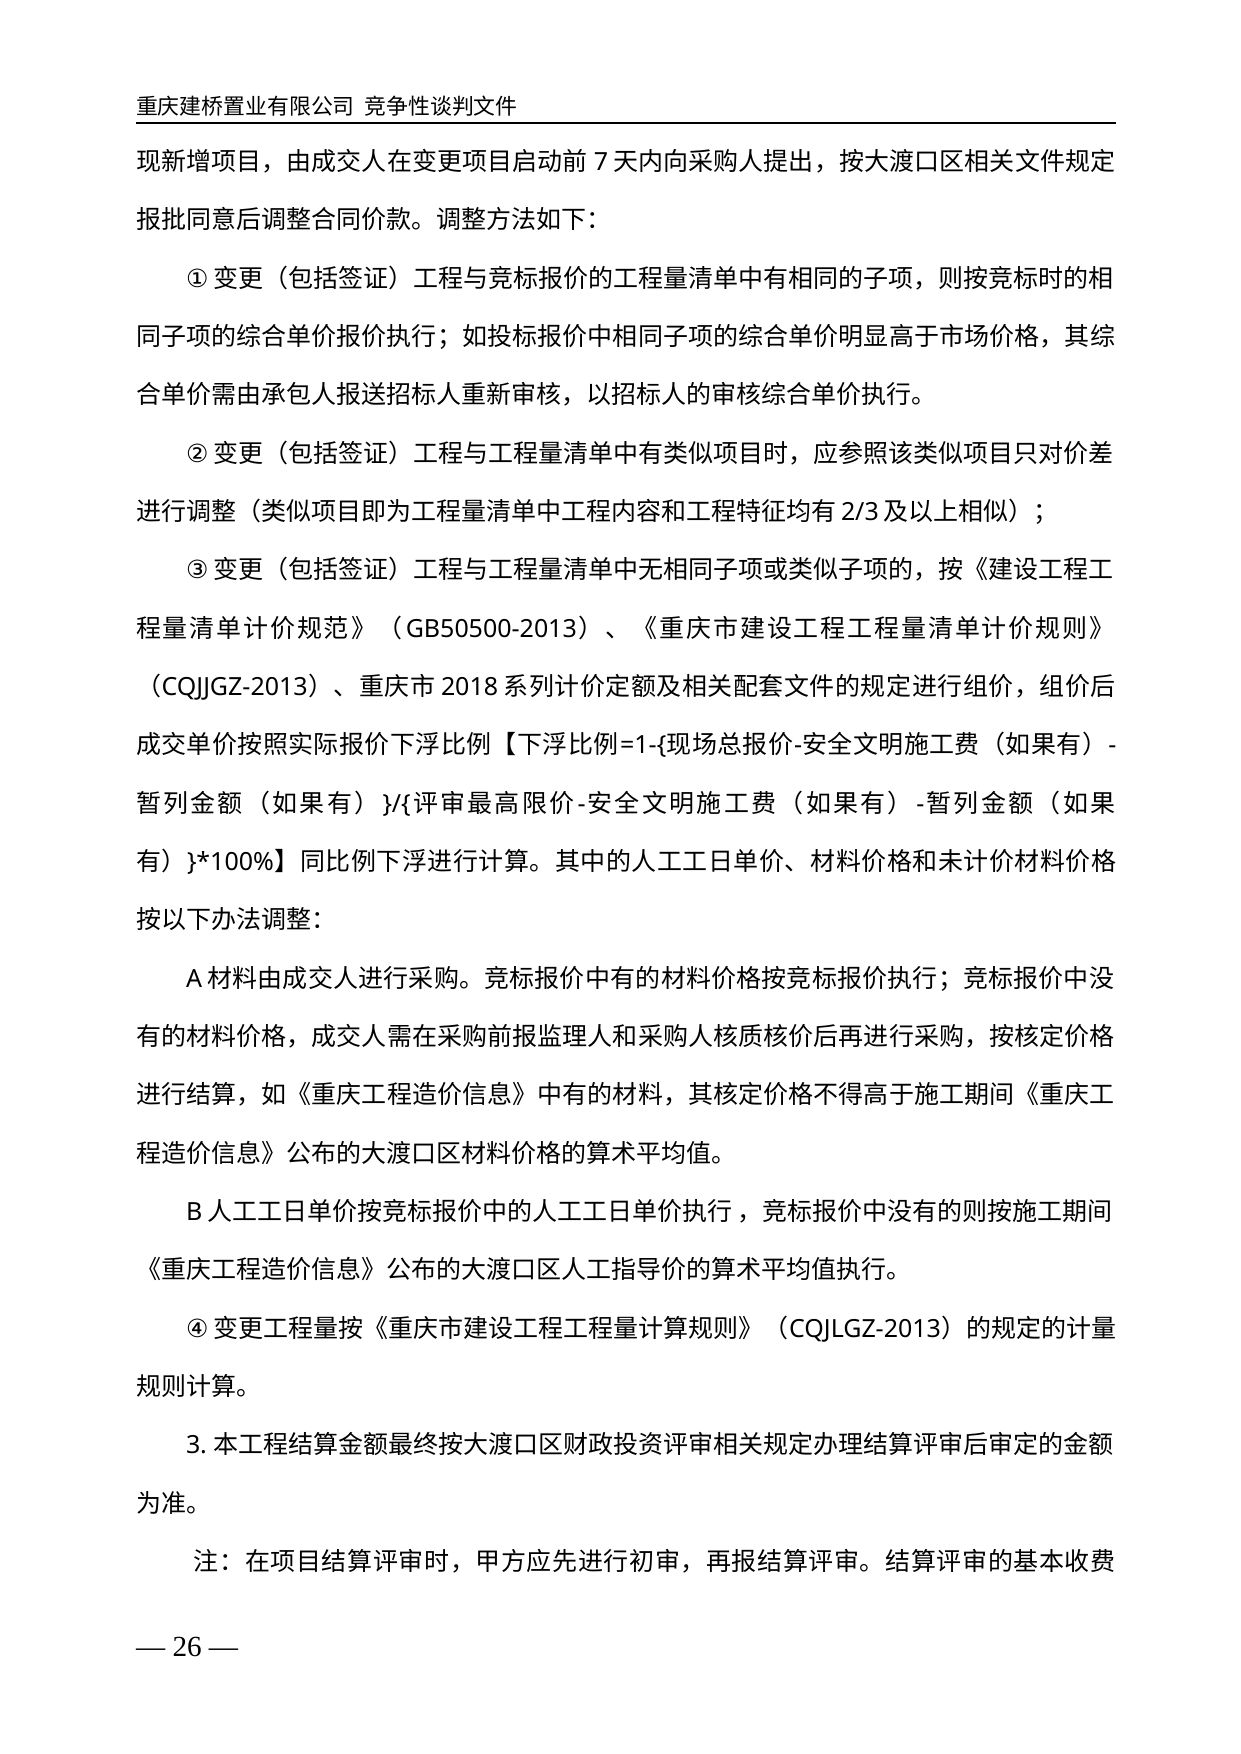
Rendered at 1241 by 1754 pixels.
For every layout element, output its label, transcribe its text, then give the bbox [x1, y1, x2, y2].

text ①变更（包括签证）工程与竞标报价的工程量清单中有相同的子项，则按竞标时的相同子项的综合单价报价执行；如投标报价中相同子项的综合单价明显高于市场价格，其综合单价需由承包人报送招标人重新审核，以招标人的审核综合单价执行。 [136, 241, 1116, 416]
text 3. 本工程结算金额最终按大渡口区财政投资评审相关规定办理结算评审后审定的金额为准。 [136, 1407, 1116, 1524]
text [136, 1524, 1116, 1582]
text ②变更（包括签证）工程与工程量清单中有类似项目时，应参照该类似项目只对价差进行调整（类似项目即为工程量清单中工程内容和工程特征均有2/3及以上相似）； [136, 416, 1116, 532]
text ④变更工程量按《重庆市建设工程工程量计算规则》（CQJLGZ-2013）的规定的计量规则计算。 [136, 1291, 1116, 1407]
text A材料由成交人进行采购。竞标报价中有的材料价格按竞标报价执行；竞标报价中没有的材料价格，成交人需在采购前报监理人和采购人核质核价后再进行采购，按核定价格进行结算，如《重庆工程造价信息》中有的材料，其核定价格不得高于施工期间《重庆工程造价信息》公布的大渡口区材料价格的算术平均值。 [136, 941, 1116, 1174]
text ③变更（包括签证）工程与工程量清单中无相同子项或类似子项的，按《建设工程工程量清单计价规范》（GB50500-2013）、《重庆市建设工程工程量清单计价规则》（CQJJGZ-2013）、重庆市2018系列计价定额及相关配套文件的规定进行组价，组价后成交单价按照实际报价下浮比例【下浮比例=1-{现场总报价-安全文明施工费（如果有）-暂列金额（如果有）}/{评审最高限价-安全文明施工费（如果有）-暂列金额（如果有）}*100%】同比例下浮进行计算。其中的人工工日单价、材料价格和未计价材料价格按以下办法调整： [136, 532, 1116, 941]
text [136, 124, 1116, 241]
text B人工工日单价按竞标报价中的人工工日单价执行 ，竞标报价中没有的则按施工期间《重庆工程造价信息》公布的大渡口区人工指导价的算术平均值执行。 [136, 1174, 1116, 1291]
